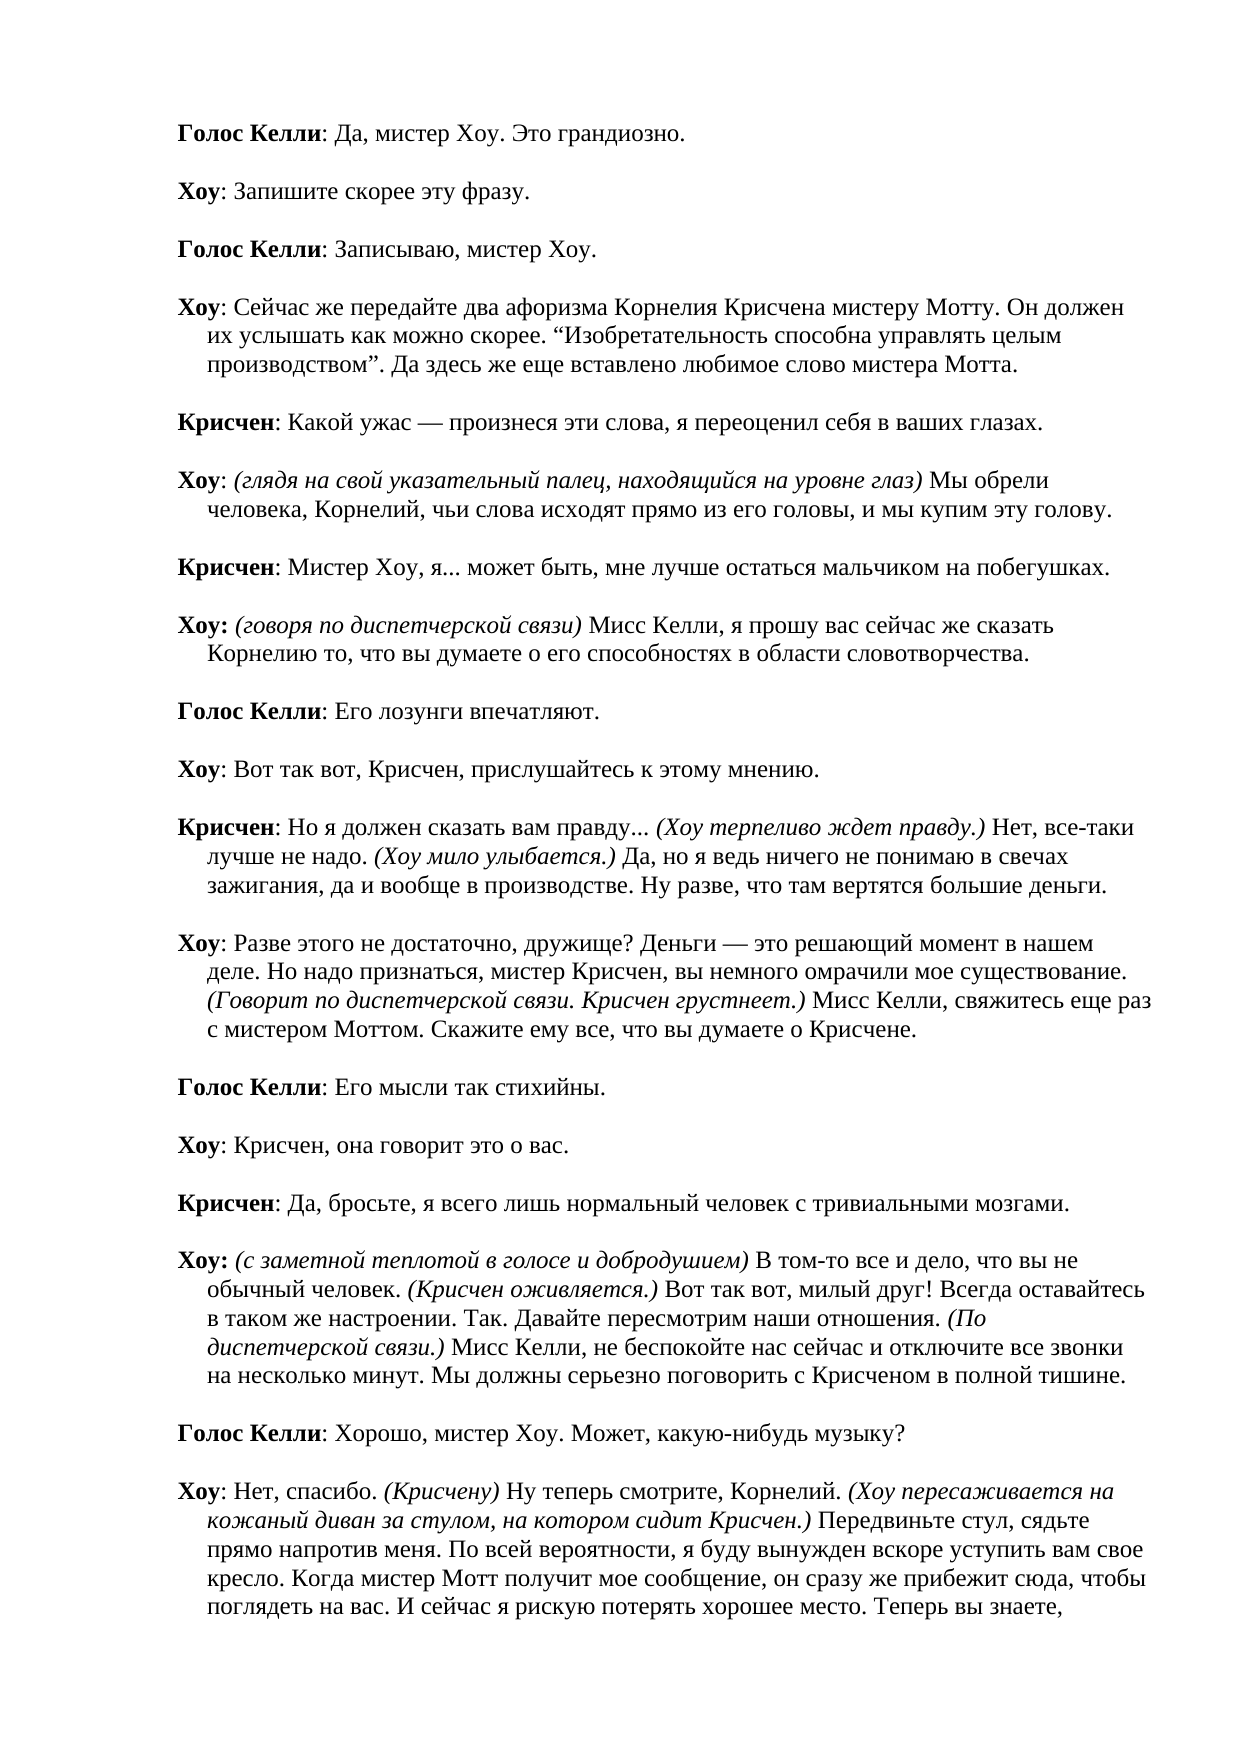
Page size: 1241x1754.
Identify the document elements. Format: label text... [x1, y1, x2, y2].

text Хоу: Сейчас же передайте два афоризма Корнелия Крисчена мистеру Мотту. Он должен их услышать как можно скорее. “Изобретательность способна управлять целым производством”. Да здесь же еще вставлено любимое слово мистера Мотта. [177, 292, 1152, 378]
text Хоу: Разве этого не достаточно, дружище? Деньги — это решающий момент в нашем деле. Но надо признаться, мистер Крисчен, вы немного омрачили мое существование. (Говорит по диспетчерской связи. Крисчен грустнеет.) Мисс Келли, свяжитесь еще раз с мистером Моттом. Скажите ему все, что вы думаете о Крисчене. [177, 928, 1152, 1043]
text Хоу: (с заметной теплотой в голосе и добродушием) В том-то все и дело, что вы не обычный человек. (Крисчен оживляется.) Вот так вот, милый друг! Всегда оставайтесь в таком же настроении. Так. Давайте пересмотрим наши отношения. (По диспетчерской связи.) Мисс Келли, не беспокойте нас сейчас и отключите все звонки на несколько минут. Мы должны серьезно поговорить с Крисченом в полной тишине. [177, 1246, 1152, 1389]
text Хоу: Вот так вот, Крисчен, прислушайтесь к этому мнению. [177, 754, 1152, 783]
text Хоу: (глядя на свой указательный палец, находящийся на уровне глаз) Мы обрели человека, Корнелий, чьи слова исходят прямо из его головы, и мы купим эту голову. [177, 465, 1152, 523]
text Крисчен: Но я должен сказать вам правду... (Хоу терпеливо ждет правду.) Нет, все-таки лучше не надо. (Хоу мило улыбается.) Да, но я ведь ничего не понимаю в свечах зажигания, да и вообще в производстве. Ну разве, что там вертятся большие деньги. [177, 812, 1152, 898]
text Голос Келли: Хорошо, мистер Хоу. Может, какую-нибудь музыку? [177, 1418, 1152, 1447]
text Голос Келли: Записываю, мистер Хоу. [177, 234, 1152, 263]
text Крисчен: Мистер Хоу, я... может быть, мне лучше остаться мальчиком на побегушках. [177, 552, 1152, 581]
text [177, 1476, 1152, 1620]
text Крисчен: Да, бросьте, я всего лишь нормальный человек с тривиальными мозгами. [177, 1188, 1152, 1216]
text Хоу: Запишите скорее эту фразу. [177, 176, 1152, 205]
text Хоу: Крисчен, она говорит это о вас. [177, 1130, 1152, 1158]
text Крисчен: Какой ужас — произнеся эти слова, я переоценил себя в ваших глазах. [177, 407, 1152, 436]
text Голос Келли: Его мысли так стихийны. [177, 1072, 1152, 1101]
text Голос Келли: Его лозунги впечатляют. [177, 696, 1152, 725]
text Голос Келли: Да, мистер Хоу. Это грандиозно. [177, 118, 1152, 147]
text Хоу: (говоря по диспетчерской связи) Мисс Келли, я прошу вас сейчас же сказать Корнелию то, что вы думаете о его способностях в области словотворчества. [177, 610, 1152, 667]
